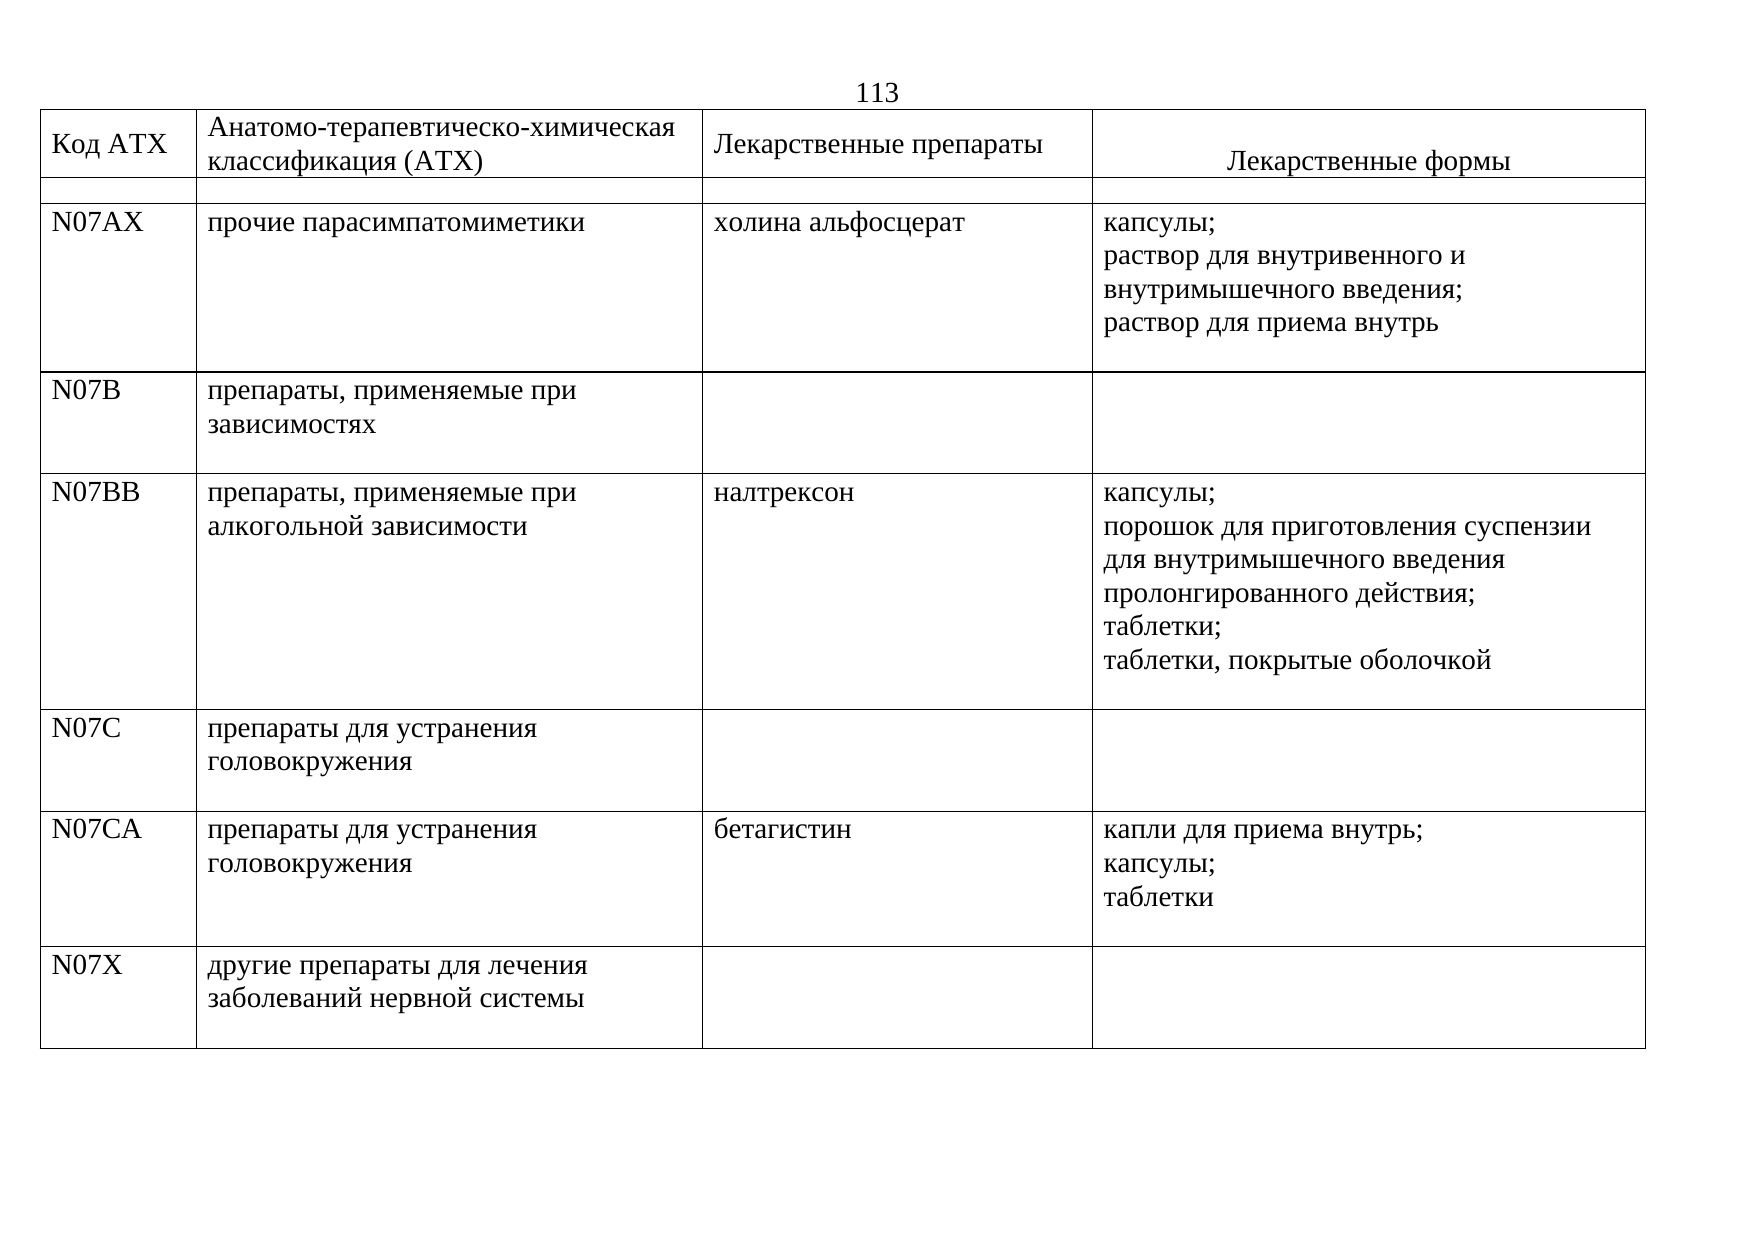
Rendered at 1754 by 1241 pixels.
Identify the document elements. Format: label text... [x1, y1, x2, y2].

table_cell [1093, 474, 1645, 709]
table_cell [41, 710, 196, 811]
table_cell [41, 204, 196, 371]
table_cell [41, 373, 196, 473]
table_cell [41, 178, 196, 203]
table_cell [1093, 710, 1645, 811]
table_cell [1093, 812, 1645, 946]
table_cell [197, 178, 702, 203]
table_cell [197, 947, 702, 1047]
table_cell [703, 178, 1092, 203]
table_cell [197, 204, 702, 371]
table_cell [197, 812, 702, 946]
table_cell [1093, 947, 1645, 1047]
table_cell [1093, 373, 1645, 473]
table_header Лекарственные препараты [703, 110, 1092, 177]
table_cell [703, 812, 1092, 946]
table_cell [1093, 178, 1645, 203]
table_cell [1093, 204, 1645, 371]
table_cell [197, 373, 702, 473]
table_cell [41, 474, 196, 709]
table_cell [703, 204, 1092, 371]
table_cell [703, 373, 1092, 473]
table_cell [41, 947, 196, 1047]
table_header Лекарственные формы [1093, 110, 1645, 177]
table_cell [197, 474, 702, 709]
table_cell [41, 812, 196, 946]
table_header Анатомо-терапевтическо-химическая классификация (АТХ) [197, 110, 702, 177]
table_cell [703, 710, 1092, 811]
table_header Код АТХ [41, 110, 196, 177]
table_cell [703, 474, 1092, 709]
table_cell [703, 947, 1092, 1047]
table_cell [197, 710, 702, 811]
